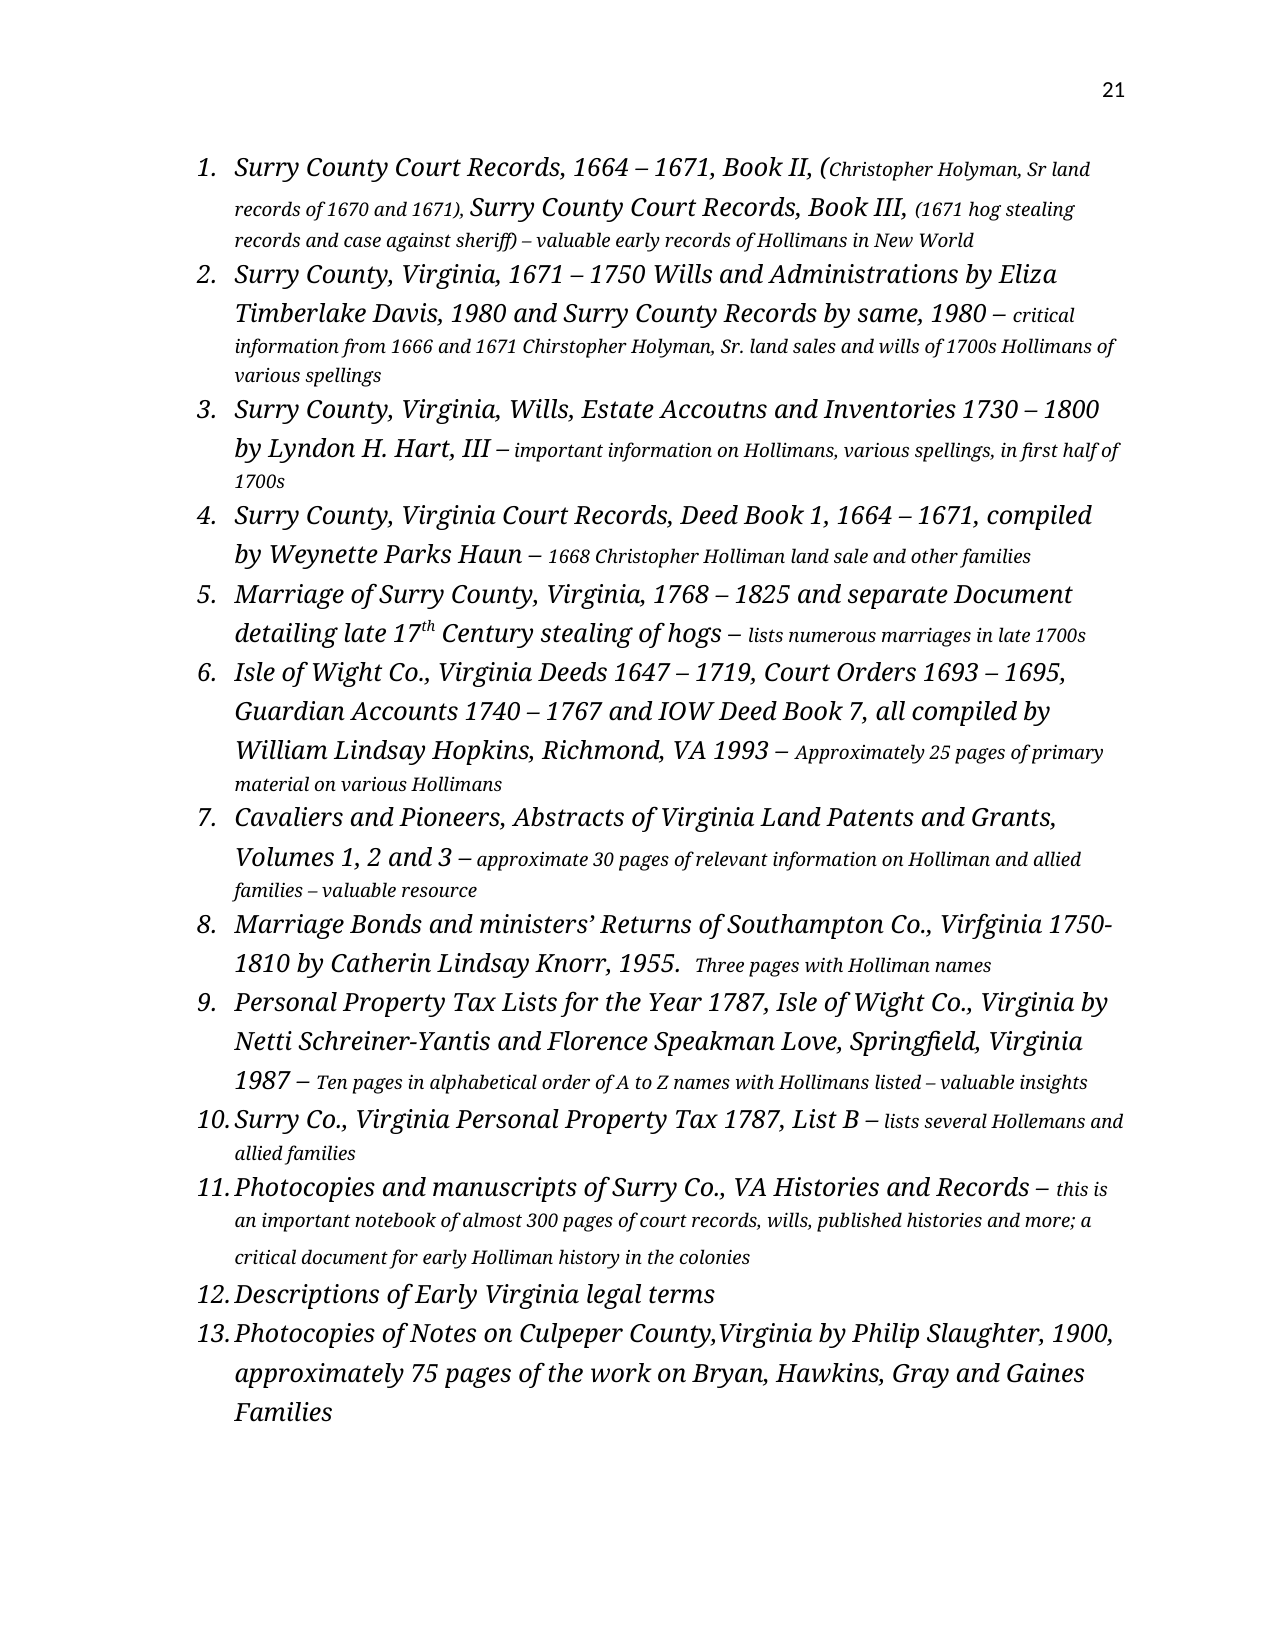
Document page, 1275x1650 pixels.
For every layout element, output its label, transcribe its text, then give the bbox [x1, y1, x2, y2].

list Isle of Wight Co., Virginia Deeds 1647 – 1719, Court Orders 1693 – 1695, Guardian Accounts 1740 – 1767 and IOW Deed Book 7, all compiled by William Lindsay Hopkins, Richmond, VA 1993 – Approximately 25 pages of primary material on various Hollimans [197, 655, 1125, 796]
list Surry County Court Records, 1664 – 1671, Book II, (Christopher Holyman, Sr land records of 1670 and 1671), Surry County Court Records, Book III, (1671 hog stealing records and case against sheriff) – valuable early records of Hollimans in New World [197, 150, 1125, 252]
list Descriptions of Early Virginia legal terms [197, 1277, 1125, 1311]
list Surry County, Virginia Court Records, Deed Book 1, 1664 – 1671, compiled by Weynette Parks Haun – 1668 Christopher Holliman land sale and other families [197, 498, 1125, 571]
list Personal Property Tax Lists for the Year 1787, Isle of Wight Co., Virginia by Netti Schreiner-Yantis and Florence Speakman Love, Springfield, Virginia 1987 – Ten pages in alphabetical order of A to Z names with Hollimans listed – valuable insights [197, 985, 1125, 1097]
list Surry Co., Virginia Personal Property Tax 1787, List B – lists several Hollemans and allied families [197, 1102, 1125, 1166]
list Surry County, Virginia, Wills, Estate Accoutns and Inventories 1730 – 1800 by Lyndon H. Hart, III – important information on Hollimans, various spellings, in first half of 1700s [197, 392, 1125, 494]
list Cavaliers and Pioneers, Abstracts of Virginia Land Patents and Grants, Volumes 1, 2 and 3 – approximate 30 pages of relevant information on Holliman and allied families – valuable resource [197, 800, 1125, 903]
list Surry County, Virginia, 1671 – 1750 Wills and Administrations by Eliza Timberlake Davis, 1980 and Surry County Records by same, 1980 – critical information from 1666 and 1671 Chirstopher Holyman, Sr. land sales and wills of 1700s Hollimans of various spellings [197, 256, 1125, 388]
list Photocopies and manuscripts of Surry Co., VA Histories and Records – this is an important notebook of almost 300 pages of court records, wills, published histories and more; a critical document for early Holliman history in the colonies [197, 1169, 1125, 1272]
list Marriage Bonds and ministers’ Returns of Southampton Co., Virfginia 1750-1810 by Catherin Lindsay Knorr, 1955. Three pages with Holliman names [197, 906, 1125, 979]
list Photocopies of Notes on Culpeper County,Virginia by Philip Slaughter, 1900, approximately 75 pages of the work on Bryan, Hawkins, Gray and Gaines Families [197, 1316, 1125, 1428]
list Marriage of Surry County, Virginia, 1768 – 1825 and separate Document detailing late 17th Century stealing of hogs – lists numerous marriages in late 1700s [197, 576, 1125, 649]
